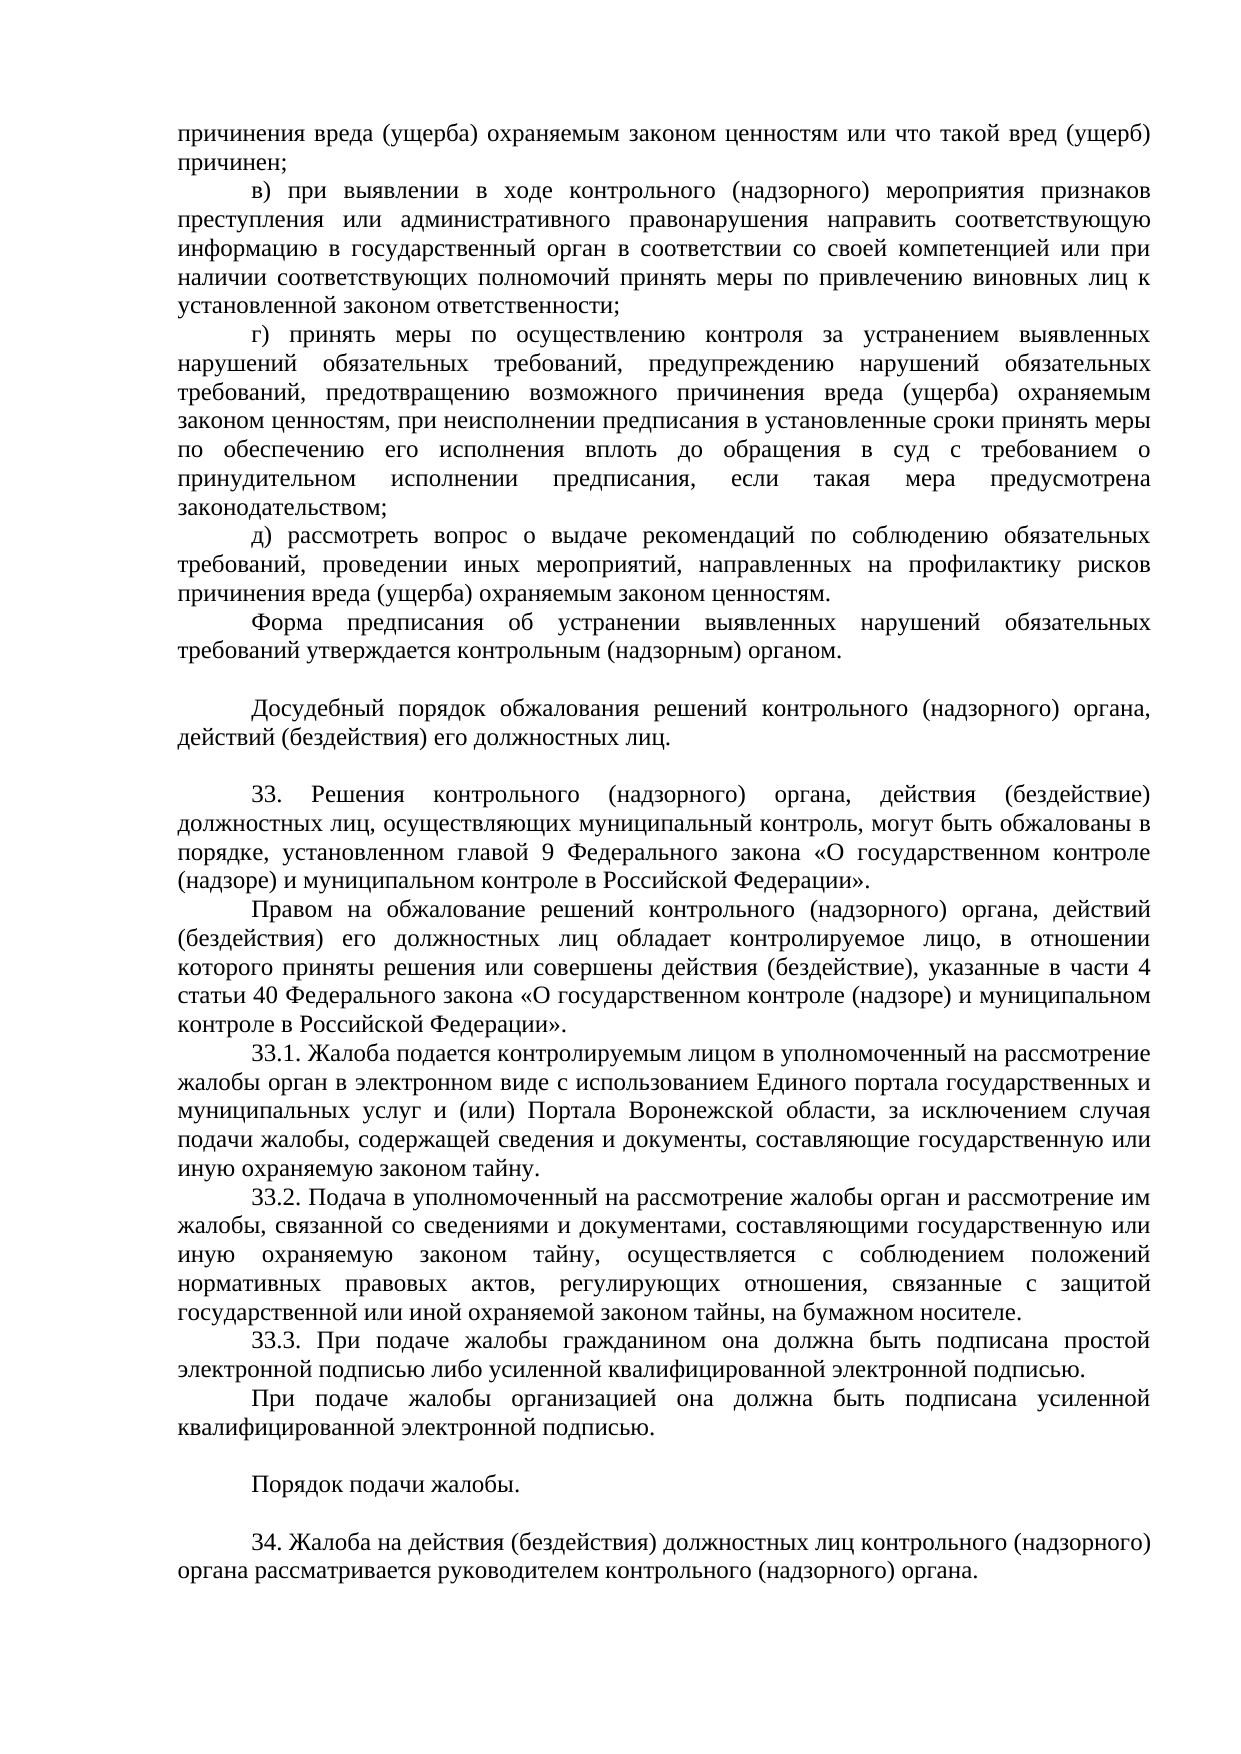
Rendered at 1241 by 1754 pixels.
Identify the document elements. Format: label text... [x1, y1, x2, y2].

text Досудебный порядок обжалования решений контрольного (надзорного) органа, действий (бездействия) его должностных лиц. [177, 693, 1152, 751]
text Порядок подачи жалобы. [177, 1469, 1152, 1498]
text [177, 118, 1152, 176]
text д) рассмотреть вопрос о выдаче рекомендаций по соблюдению обязательных требований, проведении иных мероприятий, направленных на профилактику рисков причинения вреда (ущерба) охраняемым законом ценностям. [177, 521, 1152, 607]
text 33. Решения контрольного (надзорного) органа, действия (бездействие) должностных лиц, осуществляющих муниципальный контроль, могут быть обжалованы в порядке, установленном главой 9 Федерального закона «О государственном контроле (надзоре) и муниципальном контроле в Российской Федерации». [177, 779, 1152, 894]
text г) принять меры по осуществлению контроля за устранением выявленных нарушений обязательных требований, предупреждению нарушений обязательных требований, предотвращению возможного причинения вреда (ущерба) охраняемым законом ценностям, при неисполнении предписания в установленные сроки принять меры по обеспечению его исполнения вплоть до обращения в суд с требованием о принудительном исполнении предписания, если такая мера предусмотрена законодательством; [177, 319, 1152, 521]
text 33.2. Подача в уполномоченный на рассмотрение жалобы орган и рассмотрение им жалобы, связанной со сведениями и документами, составляющими государственную или иную охраняемую законом тайну, осуществляется с соблюдением положений нормативных правовых актов, регулирующих отношения, связанные с защитой государственной или иной охраняемой законом тайны, на бумажном носителе. [177, 1182, 1152, 1326]
text в) при выявлении в ходе контрольного (надзорного) мероприятия признаков преступления или административного правонарушения направить соответствующую информацию в государственный орган в соответствии со своей компетенцией или при наличии соответствующих полномочий принять меры по привлечению виновных лиц к установленной законом ответственности; [177, 176, 1152, 319]
text Правом на обжалование решений контрольного (надзорного) органа, действий (бездействия) его должностных лиц обладает контролируемое лицо, в отношении которого приняты решения или совершены действия (бездействие), указанные в части 4 статьи 40 Федерального закона «О государственном контроле (надзоре) и муниципальном контроле в Российской Федерации». [177, 894, 1152, 1038]
text Форма предписания об устранении выявленных нарушений обязательных требований утверждается контрольным (надзорным) органом. [177, 607, 1152, 664]
text 33.1. Жалоба подается контролируемым лицом в уполномоченный на рассмотрение жалобы орган в электронном виде с использованием Единого портала государственных и муниципальных услуг и (или) Портала Воронежской области, за исключением случая подачи жалобы, содержащей сведения и документы, составляющие государственную или иную охраняемую законом тайну. [177, 1038, 1152, 1182]
text 34. Жалоба на действия (бездействия) должностных лиц контрольного (надзорного) органа рассматривается руководителем контрольного (надзорного) органа. [177, 1527, 1152, 1584]
text 33.3. При подаче жалобы гражданином она должна быть подписана простой электронной подписью либо усиленной квалифицированной электронной подписью. [177, 1326, 1152, 1383]
text При подаче жалобы организацией она должна быть подписана усиленной квалифицированной электронной подписью. [177, 1383, 1152, 1441]
